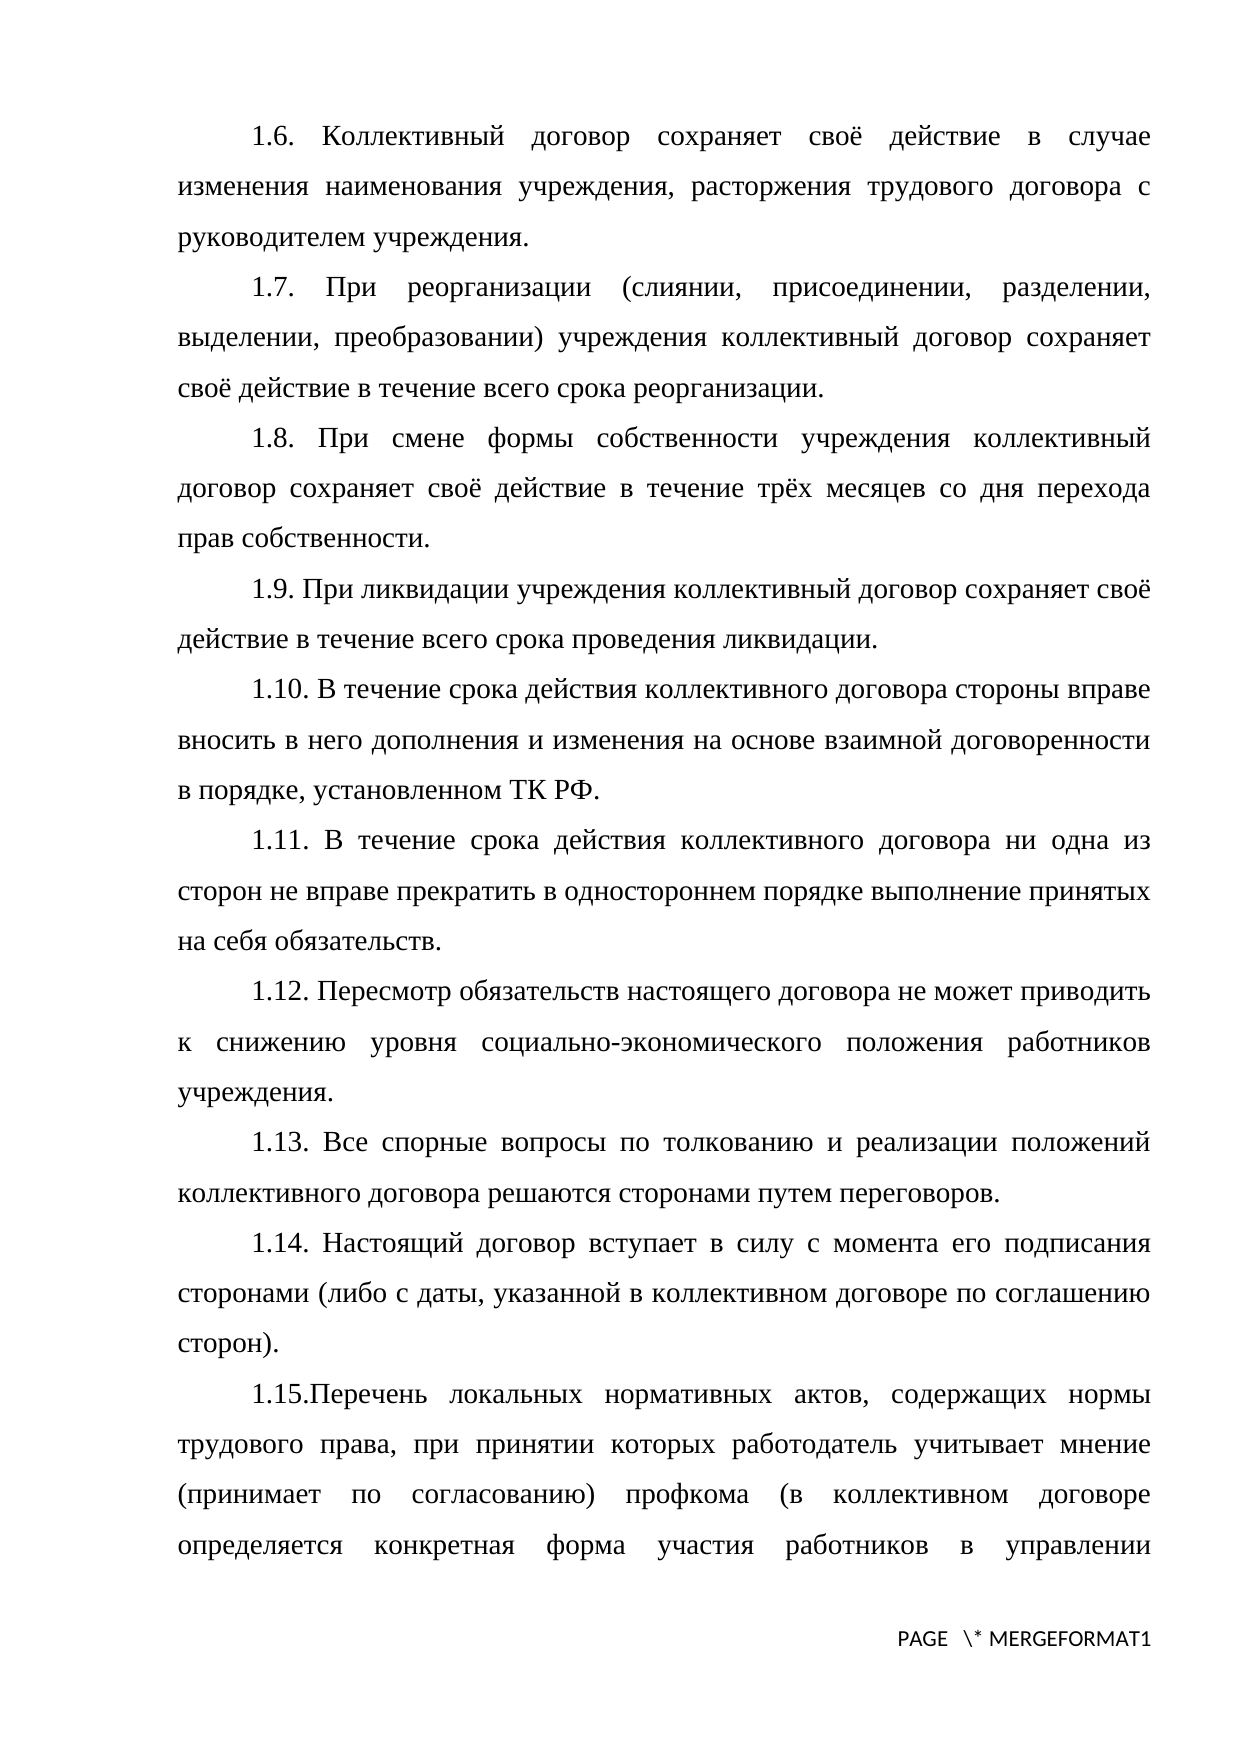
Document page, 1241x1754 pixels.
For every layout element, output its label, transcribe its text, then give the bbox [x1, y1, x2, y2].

text 1.7. При реорганизации (слиянии, присоединении, разделении, выделении, преобразовании) учреждения коллективный договор сохраняет своё действие в течение всего срока реорганизации. [177, 269, 1152, 403]
text 1.13. Все спорные вопросы по толкованию и реализации положений коллективного договора решаются сторонами путем переговоров. [177, 1124, 1152, 1208]
text 1.12. Пересмотр обязательств настоящего договора не может приводить к снижению уровня социально-экономического положения работников учреждения. [177, 973, 1152, 1108]
text 1.11. В течение срока действия коллективного договора ни одна из сторон не вправе прекратить в одностороннем порядке выполнение принятых на себя обязательств. [177, 822, 1152, 957]
text 1.6. Коллективный договор сохраняет своё действие в случае изменения наименования учреждения, расторжения трудового договора с руководителем учреждения. [177, 118, 1152, 252]
text 1.8. При смене формы собственности учреждения коллективный договор сохраняет своё действие в течение трёх месяцев со дня перехода прав собственности. [177, 420, 1152, 554]
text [177, 1376, 1152, 1560]
text 1.9. При ликвидации учреждения коллективный договор сохраняет своё действие в течение всего срока проведения ликвидации. [177, 571, 1152, 655]
text 1.14. Настоящий договор вступает в силу с момента его подписания сторонами (либо с даты, указанной в коллективном договоре по соглашению сторон). [177, 1225, 1152, 1359]
text 1.10. В течение срока действия коллективного договора стороны вправе вносить в него дополнения и изменения на основе взаимной договоренности в порядке, установленном ТК РФ. [177, 672, 1152, 806]
